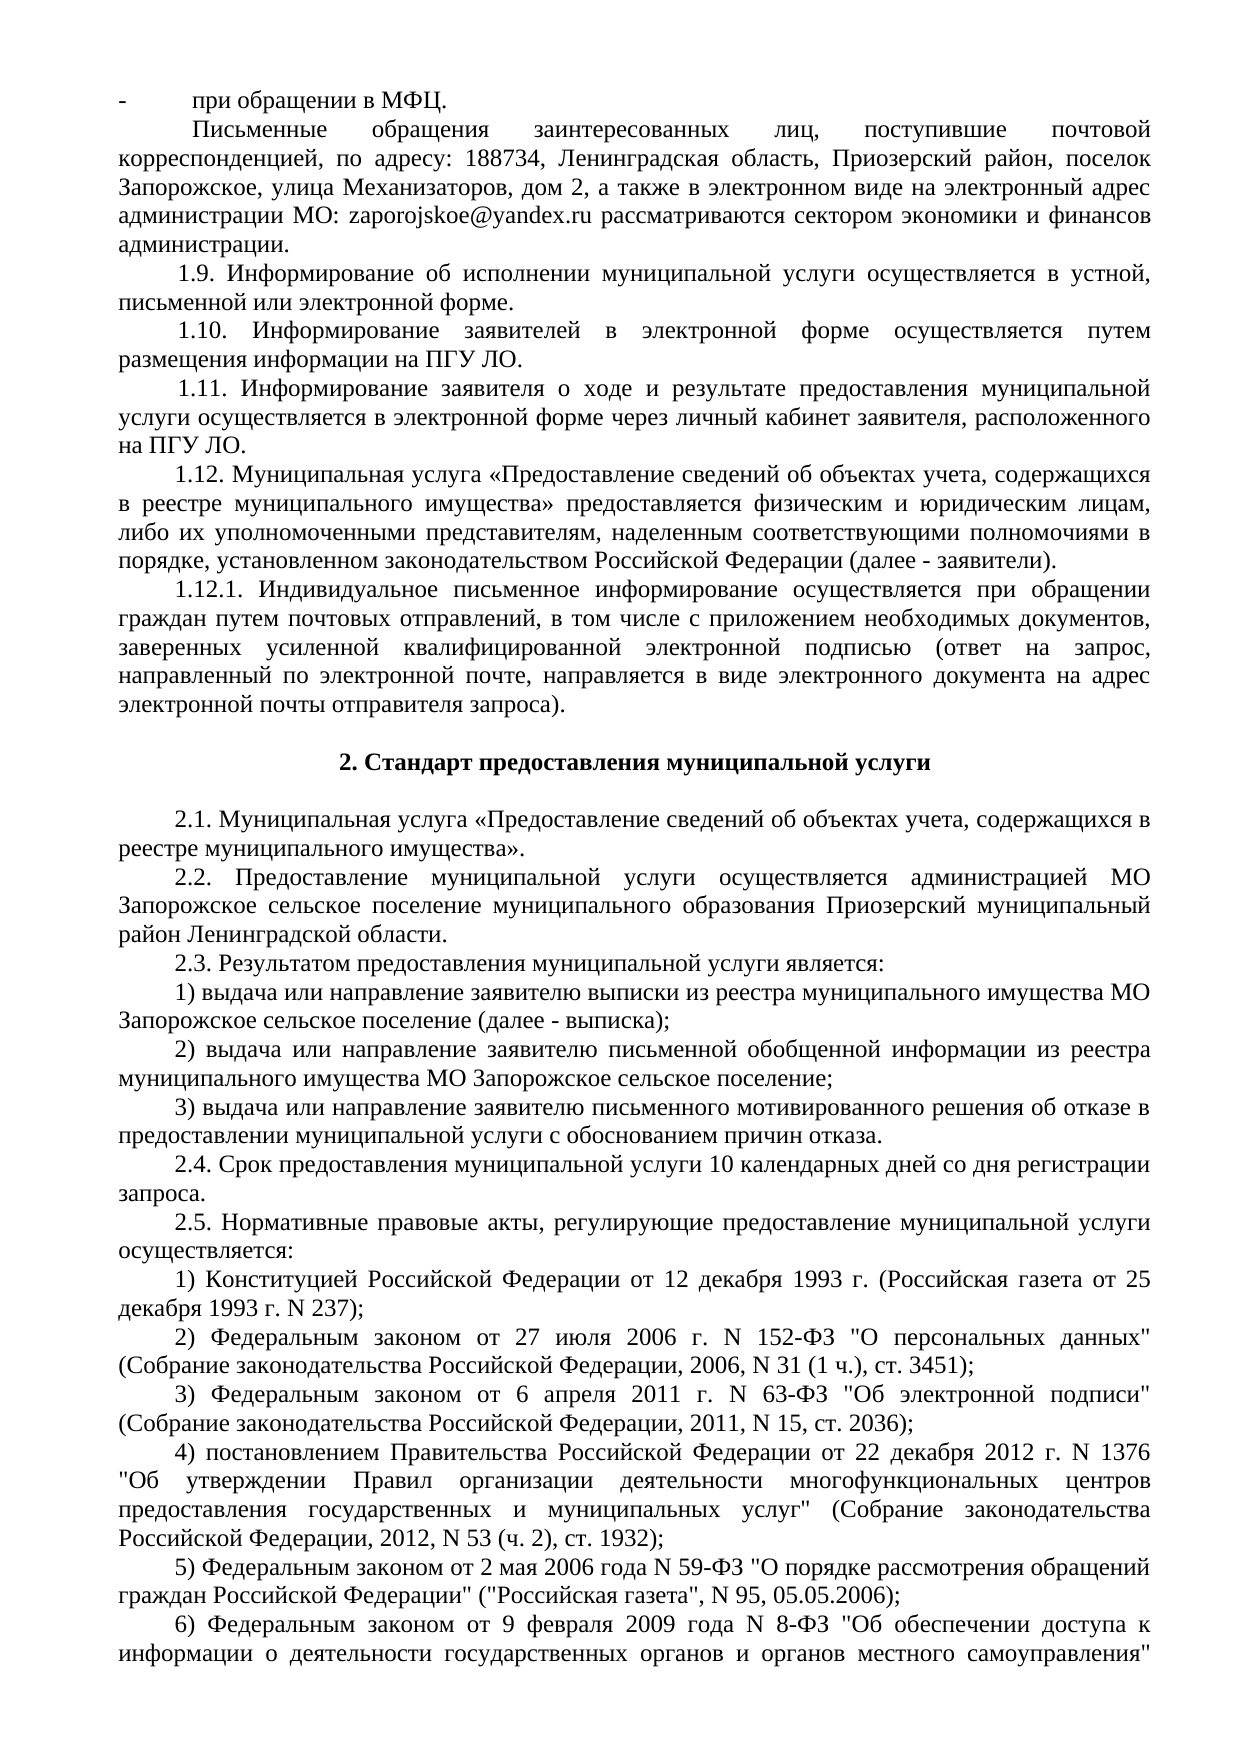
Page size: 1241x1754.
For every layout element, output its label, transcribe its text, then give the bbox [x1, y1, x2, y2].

text 2.2. Предоставление муниципальной услуги осуществляется администрацией МО Запорожское сельское поселение муниципального образования Приозерский муниципальный район Ленинградской области. [118, 862, 1152, 948]
text 5) Федеральным законом от 2 мая 2006 года N 59-ФЗ "О порядке рассмотрения обращений граждан Российской Федерации" ("Российская газета", N 95, 05.05.2006); [118, 1552, 1152, 1609]
text 2. Стандарт предоставления муниципальной услуги [118, 747, 1152, 776]
text - при обращении в МФЦ. [118, 86, 1152, 114]
text 1.12. Муниципальная услуга «Предоставление сведений об объектах учета, содержащихся в реестре муниципального имущества» предоставляется физическим и юридическим лицам, либо их уполномоченными представителям, наделенным соответствующими полномочиями в порядке, установленном законодательством Российской Федерации (далее - заявители). [118, 459, 1152, 574]
text 2) Федеральным законом от 27 июля 2006 г. N 152-ФЗ "О персональных данных" (Собрание законодательства Российской Федерации, 2006, N 31 (1 ч.), ст. 3451); [118, 1322, 1152, 1379]
text 3) Федеральным законом от 6 апреля 2011 г. N 63-ФЗ "Об электронной подписи" (Собрание законодательства Российской Федерации, 2011, N 15, ст. 2036); [118, 1379, 1152, 1437]
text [118, 1609, 1152, 1667]
text 2.4. Срок предоставления муниципальной услуги 10 календарных дней со дня регистрации запроса. [118, 1149, 1152, 1207]
text 2) выдача или направление заявителю письменной обобщенной информации из реестра муниципального имущества МО Запорожское сельское поселение; [118, 1034, 1152, 1092]
text 1) выдача или направление заявителю выписки из реестра муниципального имущества МО Запорожское сельское поселение (далее - выписка); [118, 977, 1152, 1034]
text 2.5. Нормативные правовые акты, регулирующие предоставление муниципальной услуги осуществляется: [118, 1207, 1152, 1264]
text 2.1. Муниципальная услуга «Предоставление сведений об объектах учета, содержащихся в реестре муниципального имущества». [118, 804, 1152, 862]
text 1.12.1. Индивидуальное письменное информирование осуществляется при обращении граждан путем почтовых отправлений, в том числе с приложением необходимых документов, заверенных усиленной квалифицированной электронной подписью (ответ на запрос, направленный по электронной почте, направляется в виде электронного документа на адрес электронной почты отправителя запроса). [118, 574, 1152, 718]
text 2.3. Результатом предоставления муниципальной услуги является: [118, 948, 1152, 977]
text 1.9. Информирование об исполнении муниципальной услуги осуществляется в устной, письменной или электронной форме. [118, 258, 1152, 316]
text 4) постановлением Правительства Российской Федерации от 22 декабря 2012 г. N 1376 "Об утверждении Правил организации деятельности многофункциональных центров предоставления государственных и муниципальных услуг" (Собрание законодательства Российской Федерации, 2012, N 53 (ч. 2), ст. 1932); [118, 1437, 1152, 1552]
text 1.10. Информирование заявителей в электронной форме осуществляется путем размещения информации на ПГУ ЛО. [118, 316, 1152, 373]
text 1.11. Информирование заявителя о ходе и результате предоставления муниципальной услуги осуществляется в электронной форме через личный кабинет заявителя, расположенного на ПГУ ЛО. [118, 373, 1152, 459]
text 3) выдача или направление заявителю письменного мотивированного решения об отказе в предоставлении муниципальной услуги с обоснованием причин отказа. [118, 1092, 1152, 1149]
text Письменные обращения заинтересованных лиц, поступившие почтовой корреспонденцией, по адресу: 188734, Ленинградская область, Приозерский район, поселок Запорожское, улица Механизаторов, дом 2, а также в электронном виде на электронный адрес администрации МО: zaporojskoe@yandex.ru рассматриваются сектором экономики и финансов администрации. [118, 114, 1152, 258]
text 1) Конституцией Российской Федерации от 12 декабря 1993 г. (Российская газета от 25 декабря 1993 г. N 237); [118, 1264, 1152, 1322]
